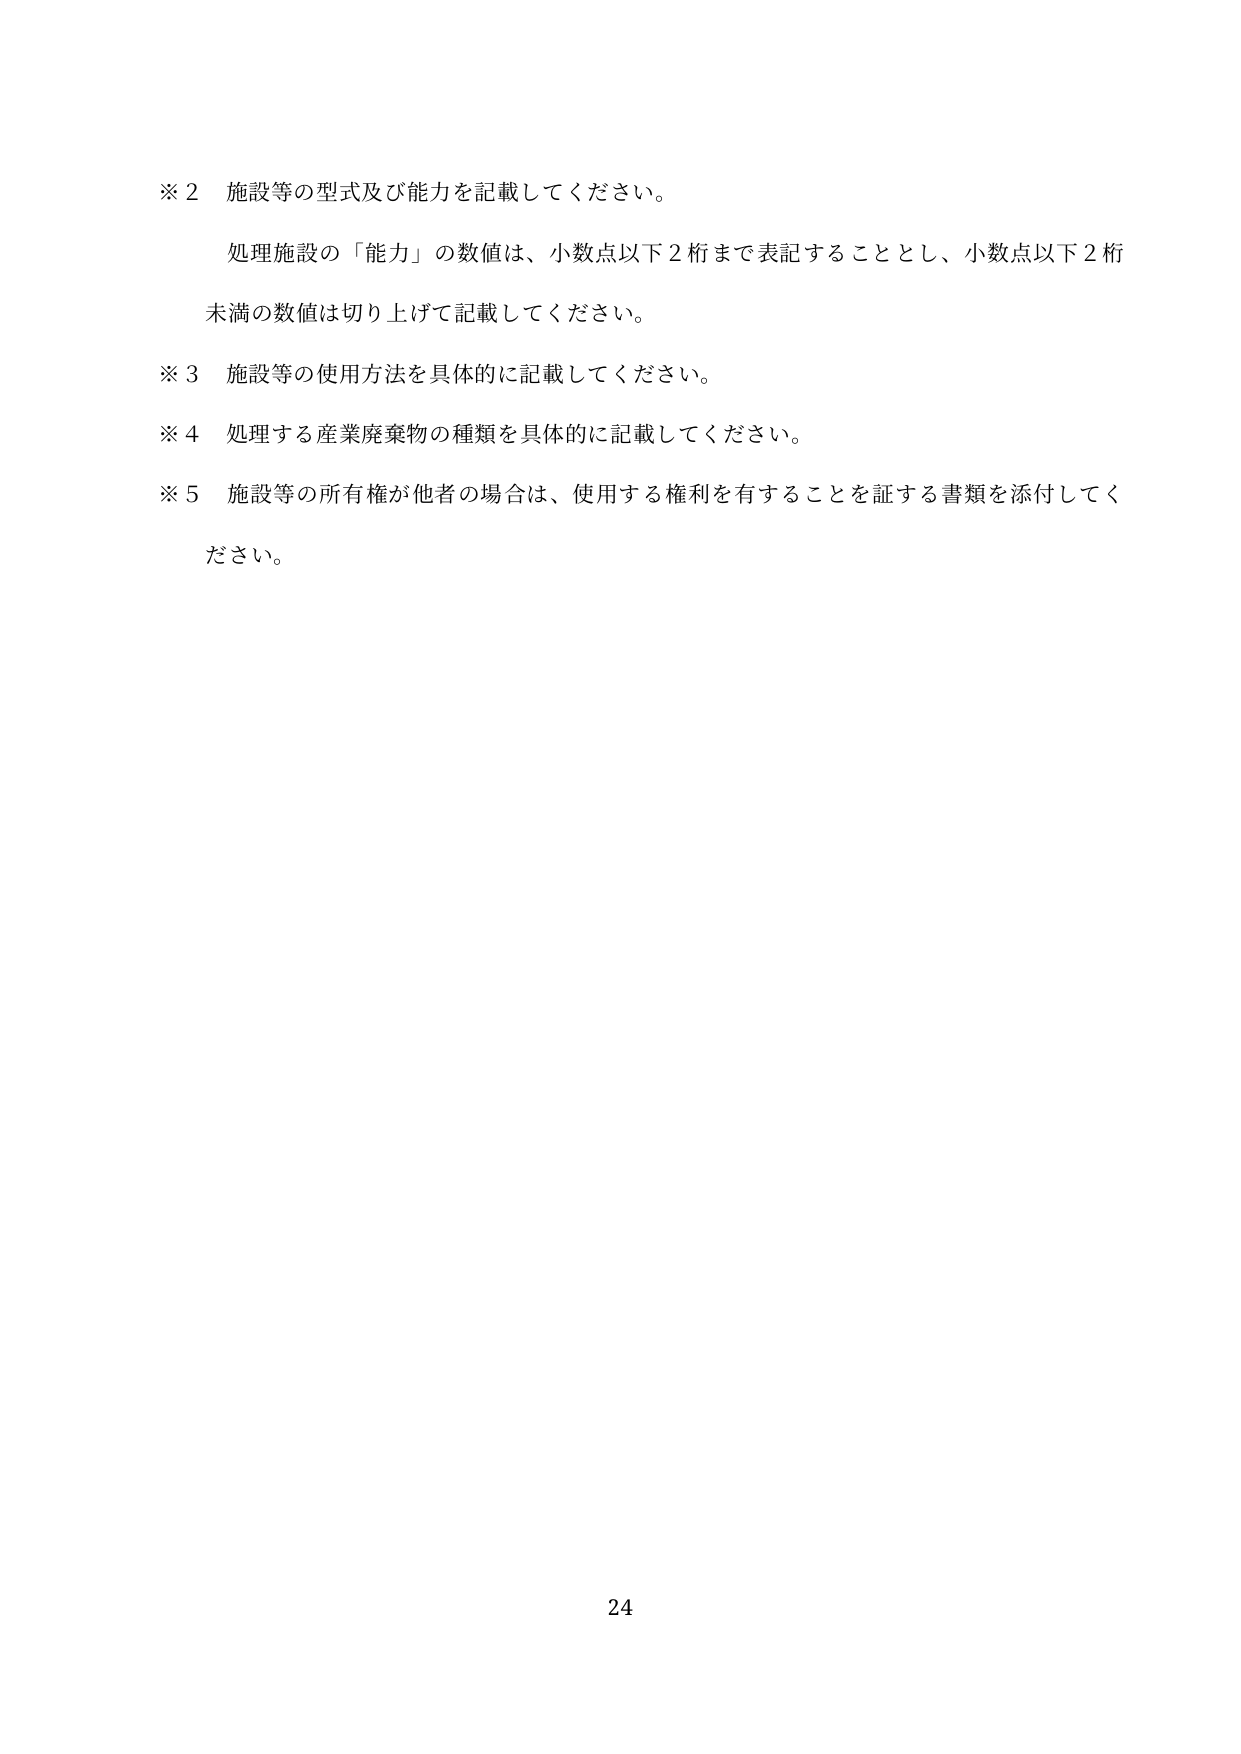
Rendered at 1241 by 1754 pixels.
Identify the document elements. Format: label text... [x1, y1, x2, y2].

text ※５ 施設等の所有権が他者の場合は、使用する権利を有することを証する書類を添付してください。 [136, 463, 1128, 584]
text ※２ 施設等の型式及び能力を記載してください。 [136, 161, 1128, 222]
text 処理施設の「能力」の数値は、小数点以下２桁まで表記することとし、小数点以下２桁未満の数値は切り上げて記載してください。 [112, 222, 1128, 342]
text ※３ 施設等の使用方法を具体的に記載してください。 [136, 342, 1128, 403]
text ※４ 処理する産業廃棄物の種類を具体的に記載してください。 [136, 403, 1128, 463]
